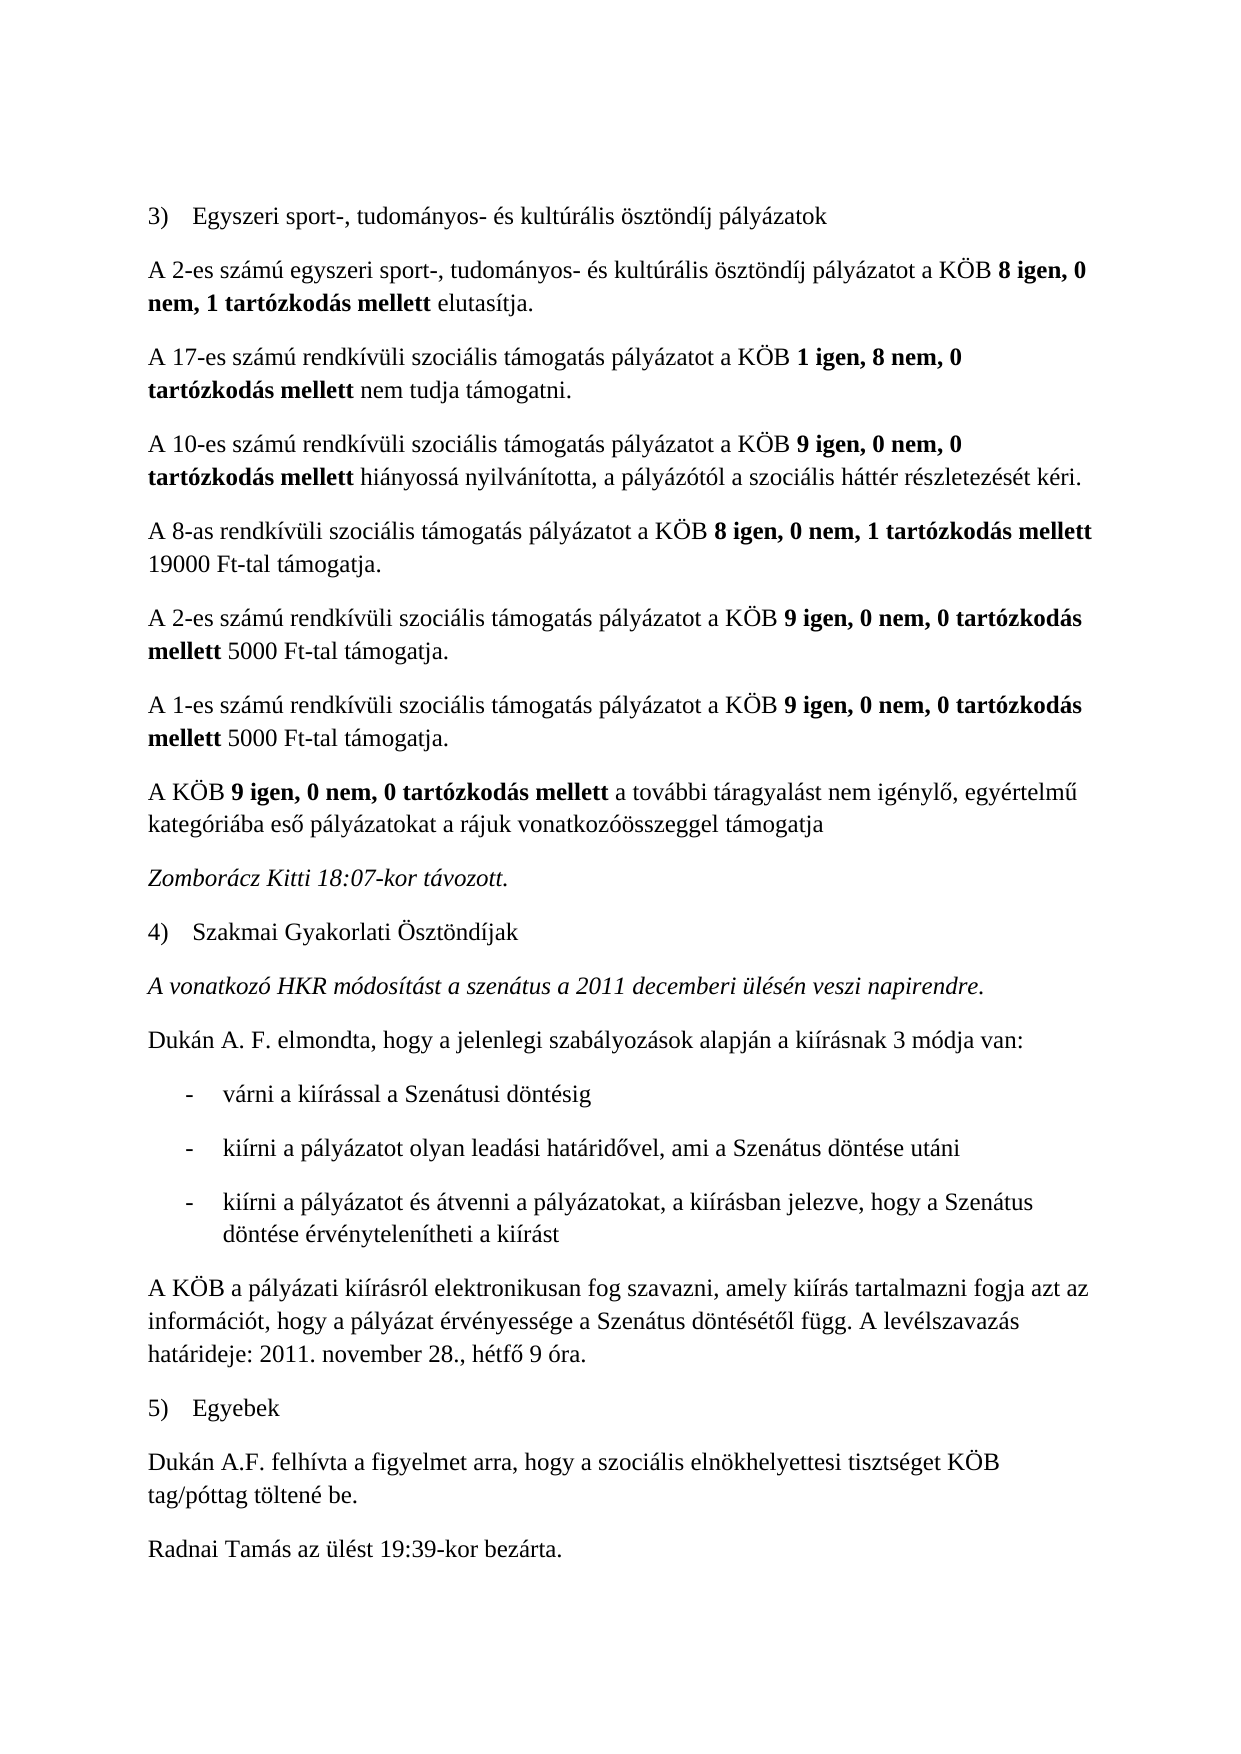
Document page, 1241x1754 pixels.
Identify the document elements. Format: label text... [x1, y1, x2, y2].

text A 17-es számú rendkívüli szociális támogatás pályázatot a KÖB 1 igen, 8 nem, 0 tartózkodás mellett nem tudja támogatni. [148, 342, 1093, 404]
text 3) Egyszeri sport-, tudományos- és kultúrális ösztöndíj pályázatok [148, 201, 1093, 230]
text A 2-es számú egyszeri sport-, tudományos- és kultúrális ösztöndíj pályázatot a KÖB 8 igen, 0 nem, 1 tartózkodás mellett elutasítja. [148, 255, 1093, 317]
text Radnai Tamás az ülést 19:39-kor bezárta. [148, 1534, 1093, 1563]
text Dukán A.F. felhívta a figyelmet arra, hogy a szociális elnökhelyettesi tisztséget KÖB tag/póttag töltené be. [148, 1447, 1093, 1509]
list várni a kiírással a Szenátusi döntésig [185, 1079, 1093, 1108]
text 5) Egyebek [148, 1393, 1093, 1422]
text A KÖB a pályázati kiírásról elektronikusan fog szavazni, amely kiírás tartalmazni fogja azt az információt, hogy a pályázat érvényessége a Szenátus döntésétől függ. A levélszavazás határideje: 2011. november 28., hétfő 9 óra. [148, 1273, 1093, 1368]
text 4) Szakmai Gyakorlati Ösztöndíjak [148, 917, 1093, 946]
text Dukán A. F. elmondta, hogy a jelenlegi szabályozások alapján a kiírásnak 3 módja van: [148, 1025, 1093, 1054]
list kiírni a pályázatot olyan leadási határidővel, ami a Szenátus döntése utáni [185, 1133, 1093, 1161]
text A 1-es számú rendkívüli szociális támogatás pályázatot a KÖB 9 igen, 0 nem, 0 tartózkodás mellett 5000 Ft-tal támogatja. [148, 690, 1093, 751]
text A 8-as rendkívüli szociális támogatás pályázatot a KÖB 8 igen, 0 nem, 1 tartózkodás mellett 19000 Ft-tal támogatja. [148, 516, 1093, 578]
text A 2-es számú rendkívüli szociális támogatás pályázatot a KÖB 9 igen, 0 nem, 0 tartózkodás mellett 5000 Ft-tal támogatja. [148, 603, 1093, 664]
text A KÖB 9 igen, 0 nem, 0 tartózkodás mellett a további táragyalást nem igénylő, egyértelmű kategóriába eső pályázatokat a rájuk vonatkozóösszeggel támogatja [148, 777, 1093, 838]
text A 10-es számú rendkívüli szociális támogatás pályázatot a KÖB 9 igen, 0 nem, 0 tartózkodás mellett hiányossá nyilvánította, a pályázótól a szociális háttér részletezését kéri. [148, 429, 1093, 491]
text A vonatkozó HKR módosítást a szenátus a 2011 decemberi ülésén veszi napirendre. [148, 971, 1093, 1000]
list kiírni a pályázatot és átvenni a pályázatokat, a kiírásban jelezve, hogy a Szenátus döntése érvénytelenítheti a kiírást [185, 1187, 1093, 1248]
text Zomborácz Kitti 18:07-kor távozott. [148, 863, 1093, 892]
